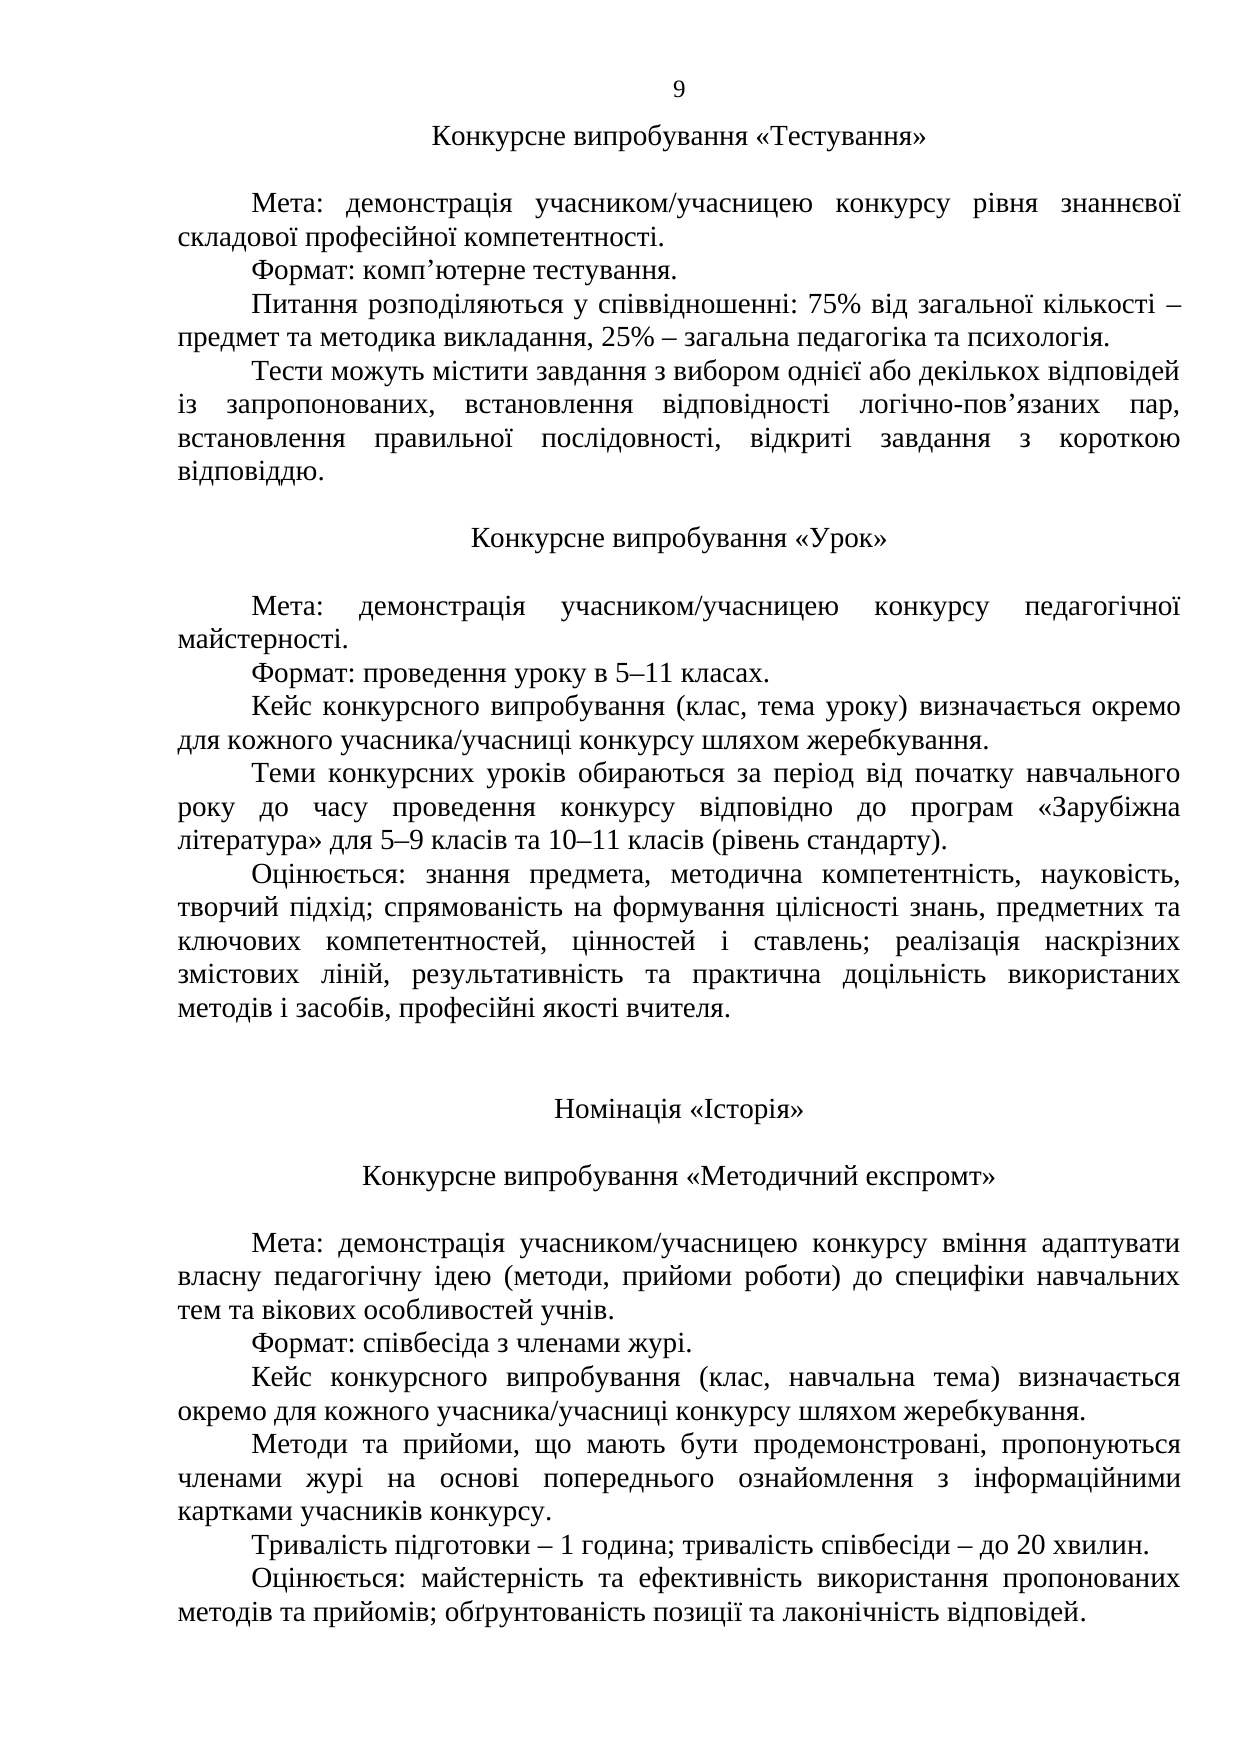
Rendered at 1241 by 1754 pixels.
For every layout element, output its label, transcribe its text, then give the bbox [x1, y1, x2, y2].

text Мета: демонстрація учасником/учасницею конкурсу педагогічної майстерності. [177, 588, 1181, 655]
text Кейс конкурсного випробування (клас, навчальна тема) визначається окремо для кожного учасника/учасниці конкурсу шляхом жеребкування. [177, 1359, 1181, 1426]
text Методи та прийоми, що мають бути продемонстровані, пропонуються членами журі на основі попереднього ознайомлення з інформаційними картками учасників конкурсу. [177, 1426, 1181, 1527]
text Конкурсне випробування «Тестування» [177, 118, 1181, 152]
list Конкурсне випробування «Урок» [177, 521, 1181, 554]
text Конкурсне випробування «Методичний експромт» [177, 1158, 1181, 1191]
text Мета: демонстрація учасником/учасницею конкурсу вміння адаптувати власну педагогічну ідею (методи, прийоми роботи) до специфіки навчальних тем та вікових особливостей учнів. [177, 1225, 1181, 1326]
text Тривалість підготовки – 1 година; тривалість співбесіди – до 20 хвилин. [177, 1527, 1181, 1560]
text Оцінюється: знання предмета, методична компетентність, науковість, творчий підхід; спрямованість на формування цілісності знань, предметних та ключових компетентностей, цінностей і ставлень; реалізація наскрізних змістових ліній, результативність та практична доцільність використаних методів і засобів, професійні якості вчителя. [177, 856, 1181, 1024]
text Питання розподіляються у співвідношенні: 75% від загальної кількості – предмет та методика викладання, 25% – загальна педагогіка та психологія. [177, 286, 1181, 353]
text Формат: проведення уроку в 5–11 класах. [177, 655, 1181, 688]
text Формат: співбесіда з членами журі. [177, 1326, 1181, 1359]
text Тести можуть містити завдання з вибором однієї або декількох відповідей із запропонованих, встановлення відповідності логічно-пов’язаних пар, встановлення правильної послідовності, відкриті завдання з короткою відповіддю. [177, 353, 1181, 487]
text Теми конкурсних уроків обираються за період від початку навчального року до часу проведення конкурсу відповідно до програм «Зарубіжна література» для 5–9 класів та 10–11 класів (рівень стандарту). [177, 755, 1181, 856]
text Номінація «Історія» [177, 1091, 1181, 1124]
text Мета: демонстрація учасником/учасницею конкурсу рівня знаннєвої складової професійної компетентності. [177, 185, 1181, 252]
text Оцінюється: майстерність та ефективність використання пропонованих методів та прийомів; обґрунтованість позиції та лаконічність відповідей. [177, 1560, 1181, 1627]
text Кейс конкурсного випробування (клас, тема уроку) визначається окремо для кожного учасника/учасниці конкурсу шляхом жеребкування. [177, 688, 1181, 755]
text Формат: комп’ютерне тестування. [177, 252, 1181, 286]
